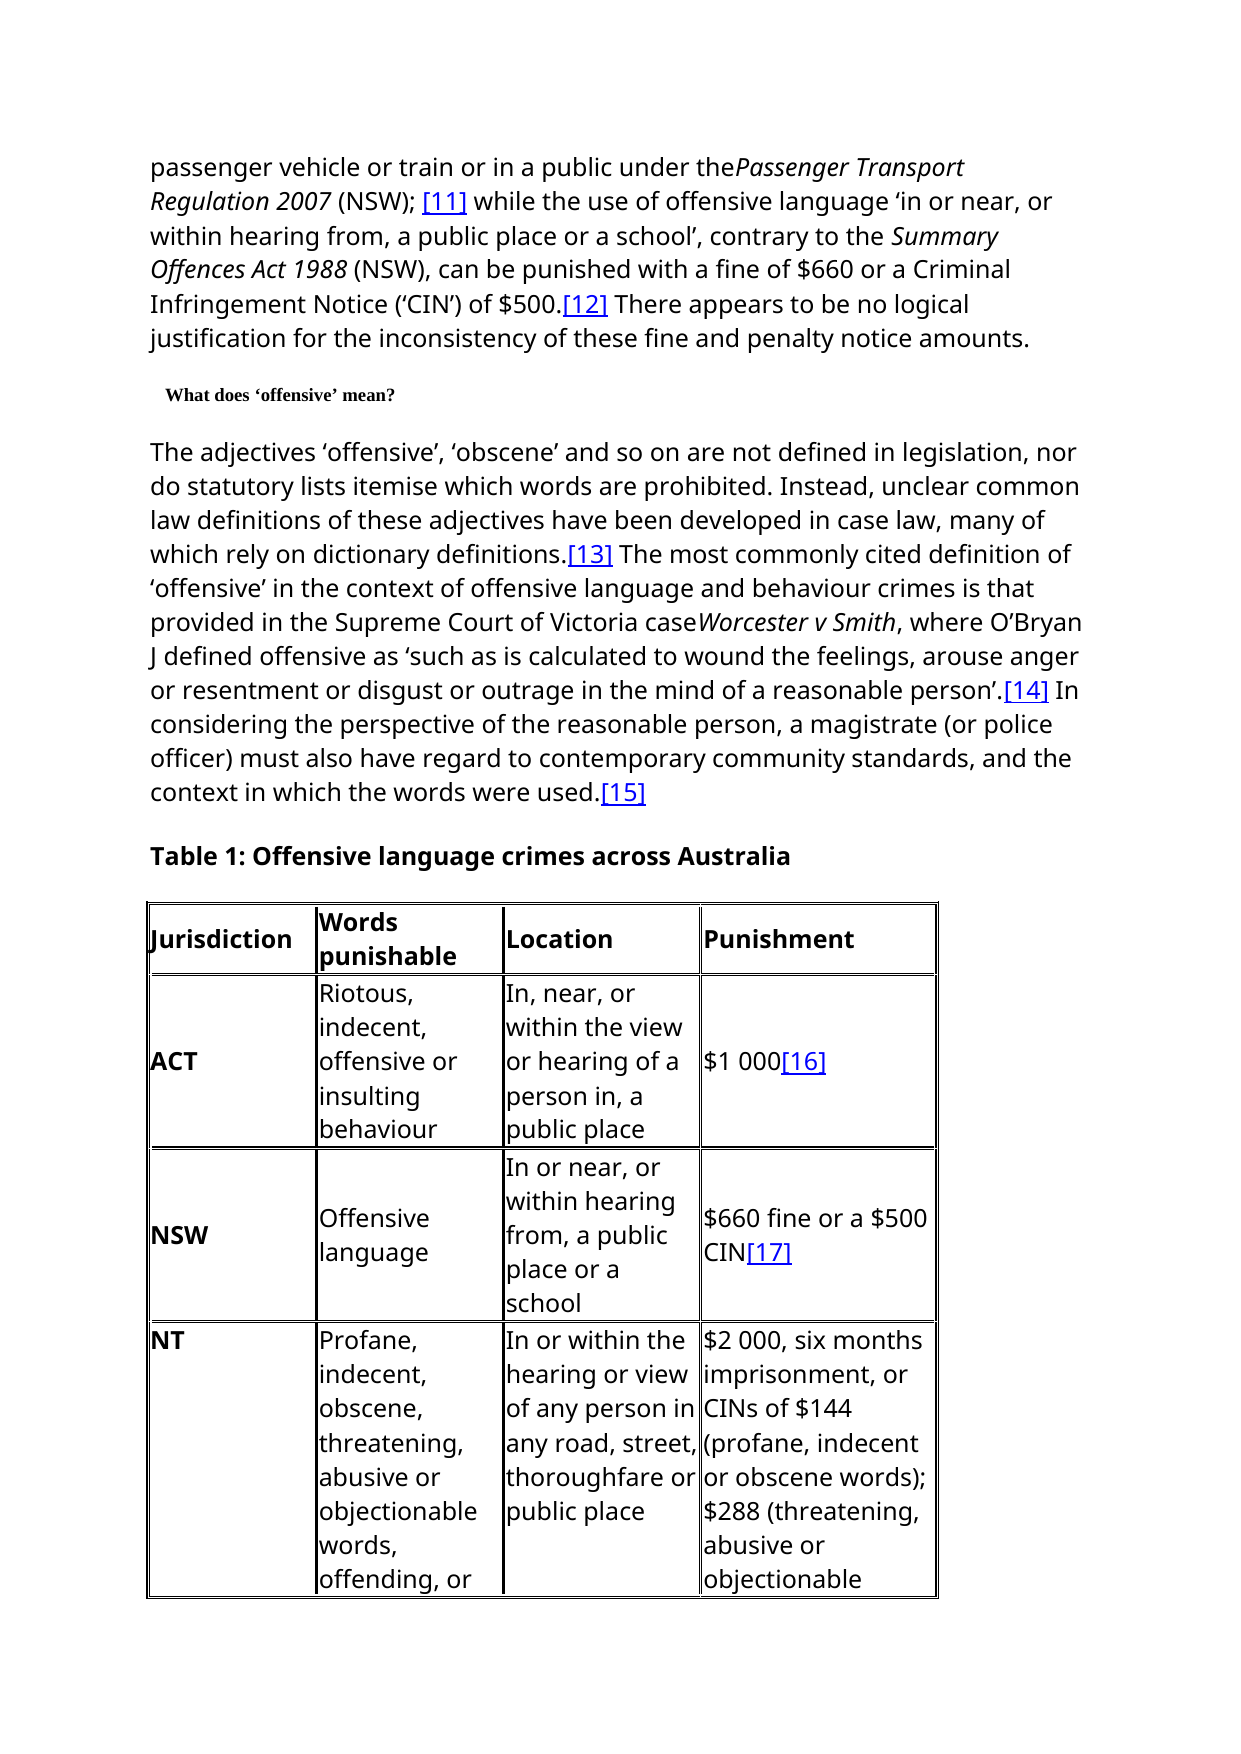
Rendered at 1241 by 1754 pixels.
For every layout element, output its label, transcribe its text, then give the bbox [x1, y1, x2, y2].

table_cell NT [148, 1320, 316, 1596]
subtitle What does ‘offensive’ mean? [165, 383, 1090, 405]
table_header Words punishable [316, 905, 503, 973]
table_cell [316, 1323, 503, 1596]
table_cell $660 fine or a $500 CIN[17] [702, 1146, 936, 1320]
table_header Location [503, 905, 701, 973]
table_cell ACT [148, 973, 316, 1146]
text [150, 150, 1090, 354]
table_header Jurisdiction [150, 905, 316, 973]
table_cell In or near, or within hearing from, a public place or a school [505, 1150, 699, 1320]
table_cell NSW [150, 1146, 315, 1320]
table_cell $1 000[16] [701, 973, 937, 1146]
table_header Punishment [701, 905, 935, 973]
table_cell In, near, or within the view or hearing of a person in, a public place [505, 976, 699, 1146]
text The adjectives ‘offensive’, ‘obscene’ and so on are not defined in legislation, nor do statutory lists itemise which words are prohibited. Instead, unclear common law definitions of these adjectives have been developed in case law, many of which rely on dictionary definitions.[13] The most commonly cited definition of ‘offensive’ in the context of offensive language and behaviour crimes is that provided in the Supreme Court of Victoria caseWorcester v Smith, where O’Bryan J defined offensive as ‘such as is calculated to wound the feelings, arouse anger or resentment or disgust or outrage in the mind of a reasonable person’.[14] In considering the perspective of the reasonable person, a magistrate (or police officer) must also have regard to contemporary community standards, and the context in which the words were used.[15] [150, 434, 1090, 809]
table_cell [503, 1323, 701, 1596]
text Table 1: Offensive language crimes across Australia [150, 838, 1090, 872]
table_cell Riotous, indecent, offensive or insulting behaviour [318, 976, 502, 1146]
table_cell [701, 1320, 937, 1596]
table_cell Offensive language [318, 1150, 502, 1320]
